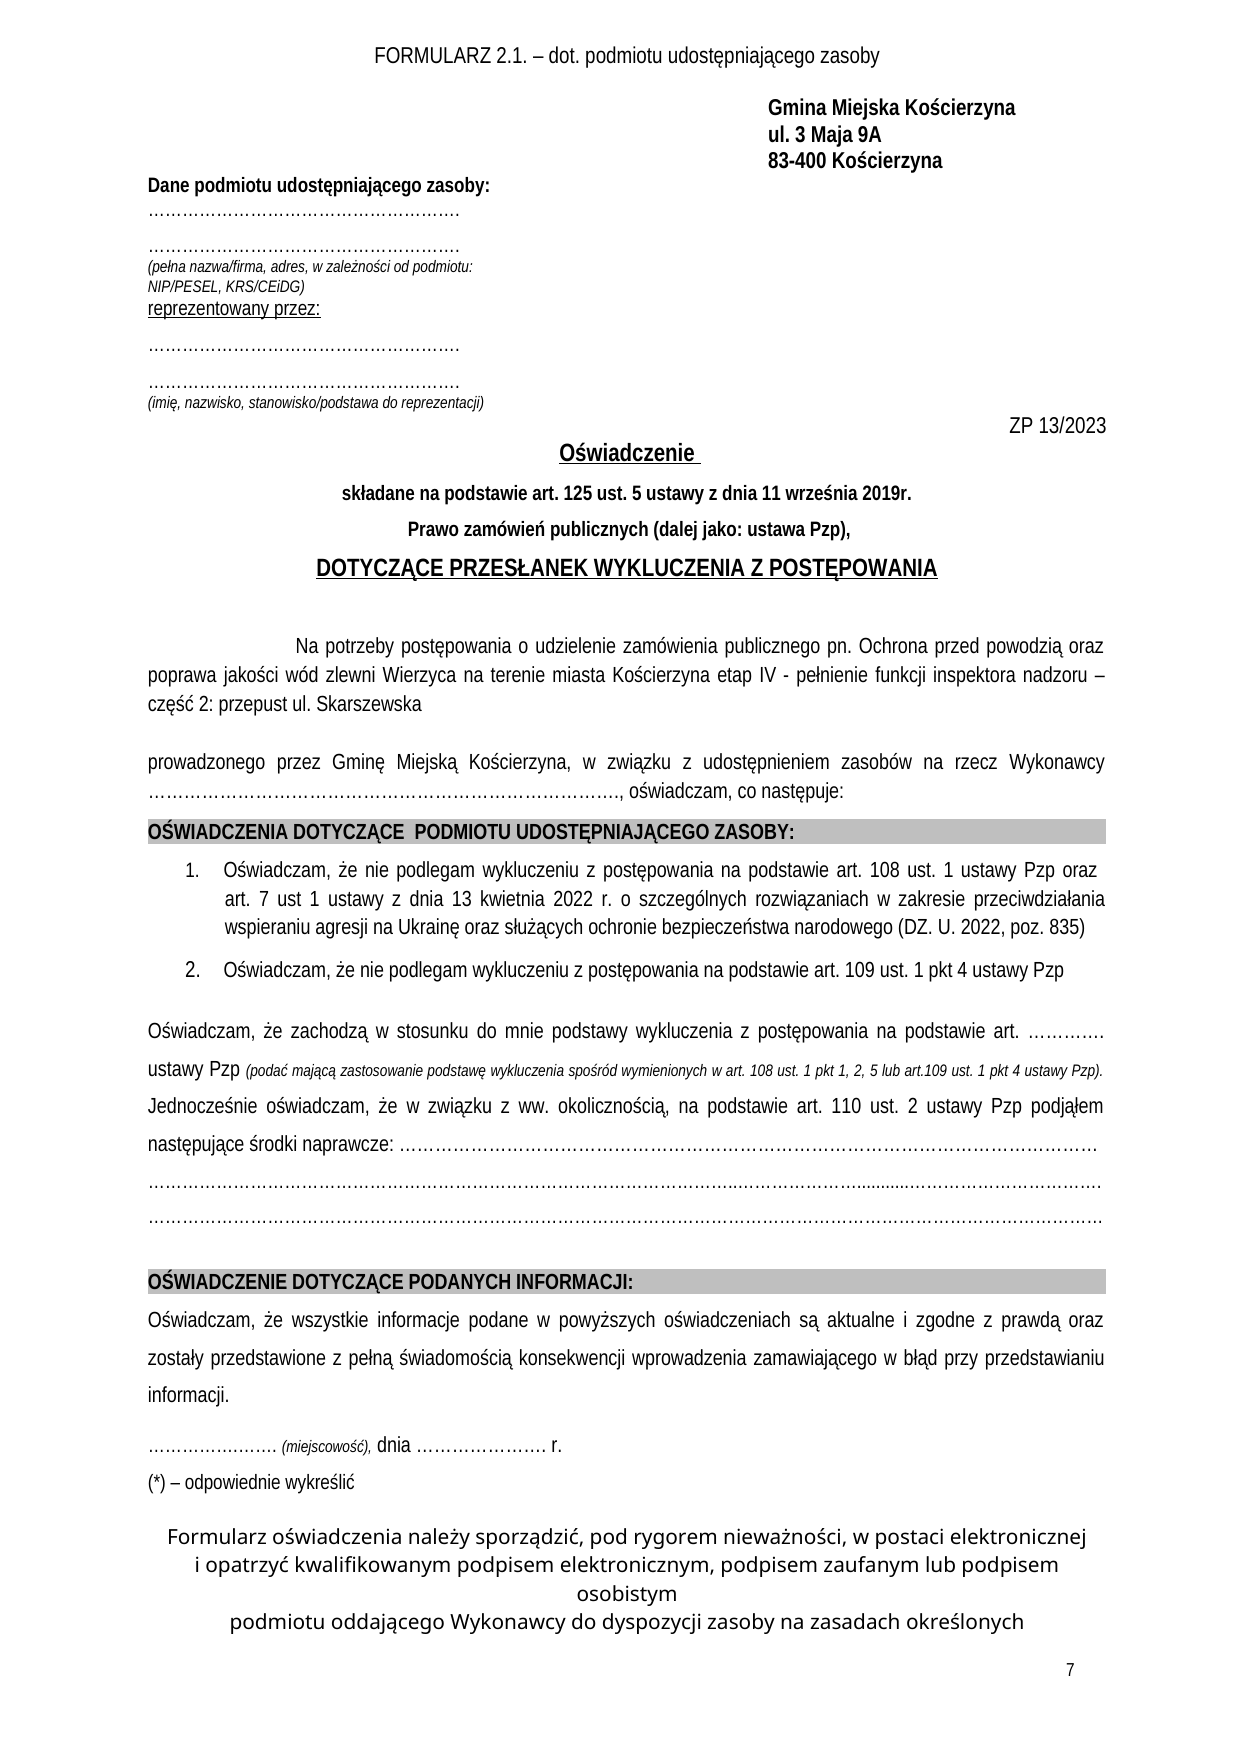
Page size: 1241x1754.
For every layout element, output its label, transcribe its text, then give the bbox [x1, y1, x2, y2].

text ………………………………………………. [148, 197, 486, 221]
text ZP 13/2023 [148, 412, 1106, 438]
text ………………………………………………. [148, 332, 486, 356]
list Oświadczam, że nie podlegam wykluczeniu z postępowania na podstawie art. 108 ust. 1 ustawy Pzp oraz art. 7 ust 1 ustawy z dnia 13 kwietnia 2022 r. o szczególnych rozwiązaniach w zakresie przeciwdziałania wspieraniu agresji na Ukrainę oraz służących ochronie bezpieczeństwa narodowego (DZ. U. 2022, poz. 835) [185, 857, 1106, 939]
text podmiotu oddającego Wykonawcy do dyspozycji zasoby na zasadach określonych [148, 1607, 1106, 1636]
text …………………………………………………………………………………………..…………………...........…………………………….…………………………………………………………………………………………………………………………………………………… [148, 1168, 1106, 1228]
text prowadzonego przez Gminę Miejską Kościerzyna, w związku z udostępnieniem zasobów na rzecz Wykonawcy ……………………………………………………………………., oświadczam, co następuje: [148, 749, 1106, 803]
list Oświadczam, że nie podlegam wykluczeniu z postępowania na podstawie art. 109 ust. 1 pkt 4 ustawy Pzp [185, 956, 1106, 982]
text Dane podmiotu udostępniającego zasoby: [148, 173, 1106, 197]
text (*) – odpowiednie wykreślić [148, 1470, 1106, 1494]
text ………………………………………………. [148, 368, 486, 392]
text Formularz oświadczenia należy sporządzić, pod rygorem nieważności, w postaci elektronicznej [148, 1522, 1106, 1551]
text ul. 3 Maja 9A [694, 121, 1106, 147]
text Oświadczam, że wszystkie informacje podane w powyższych oświadczeniach są aktualne i zgodne z prawdą oraz zostały przedstawione z pełną świadomością konsekwencji wprowadzenia zamawiającego w błąd przy przedstawianiu informacji. [148, 1307, 1106, 1407]
text Prawo zamówień publicznych (dalej jako: ustawa Pzp), [148, 517, 1106, 541]
text Oświadczenie [148, 438, 1106, 467]
text składane na podstawie art. 125 ust. 5 ustawy z dnia 11 września 2019r. [148, 481, 1106, 505]
text (pełna nazwa/firma, adres, w zależności od podmiotu: NIP/PESEL, KRS/CEiDG) [148, 257, 486, 296]
text Gmina Miejska Kościerzyna [738, 94, 1106, 121]
text OŚWIADCZENIE DOTYCZĄCE PODANYCH INFORMACJI: [148, 1269, 1106, 1294]
text Oświadczam, że zachodzą w stosunku do mnie podstawy wykluczenia z postępowania na podstawie art. …………. ustawy Pzp (podać mającą zastosowanie podstawę wykluczenia spośród wymienionych w art. 108 ust. 1 pkt 1, 2, 5 lub art.109 ust. 1 pkt 4 ustawy Pzp). Jednocześnie oświadczam, że w związku z ww. okolicznością, na podstawie art. 110 ust. 2 ustawy Pzp podjąłem następujące środki naprawcze: ……………………………………………………………………………………………………… [148, 1018, 1106, 1156]
text 83-400 Kościerzyna [768, 147, 1106, 173]
text (imię, nazwisko, stanowisko/podstawa do reprezentacji) [148, 392, 1106, 412]
text i opatrzyć kwalifikowanym podpisem elektronicznym, podpisem zaufanym lub podpisem osobistym [148, 1551, 1106, 1607]
text FORMULARZ 2.1. – dot. podmiotu udostępniającego zasoby [148, 42, 1106, 68]
text OŚWIADCZENIA DOTYCZĄCE PODMIOTU UDOSTĘPNIAJĄCEGO ZASOBY: [148, 819, 1106, 844]
text reprezentowany przez: [148, 296, 1106, 319]
text ………………………………………………. [148, 233, 486, 257]
text …………….……. (miejscowość), dnia …………………. r. [148, 1432, 1106, 1457]
text Na potrzeby postępowania o udzielenie zamówienia publicznego pn. Ochrona przed powodzią oraz poprawa jakości wód zlewni Wierzyca na terenie miasta Kościerzyna etap IV - pełnienie funkcji inspektora nadzoru – część 2: przepust ul. Skarszewska [148, 633, 1106, 716]
text DOTYCZĄCE PRZESŁANEK WYKLUCZENIA Z POSTĘPOWANIA [148, 553, 1106, 581]
